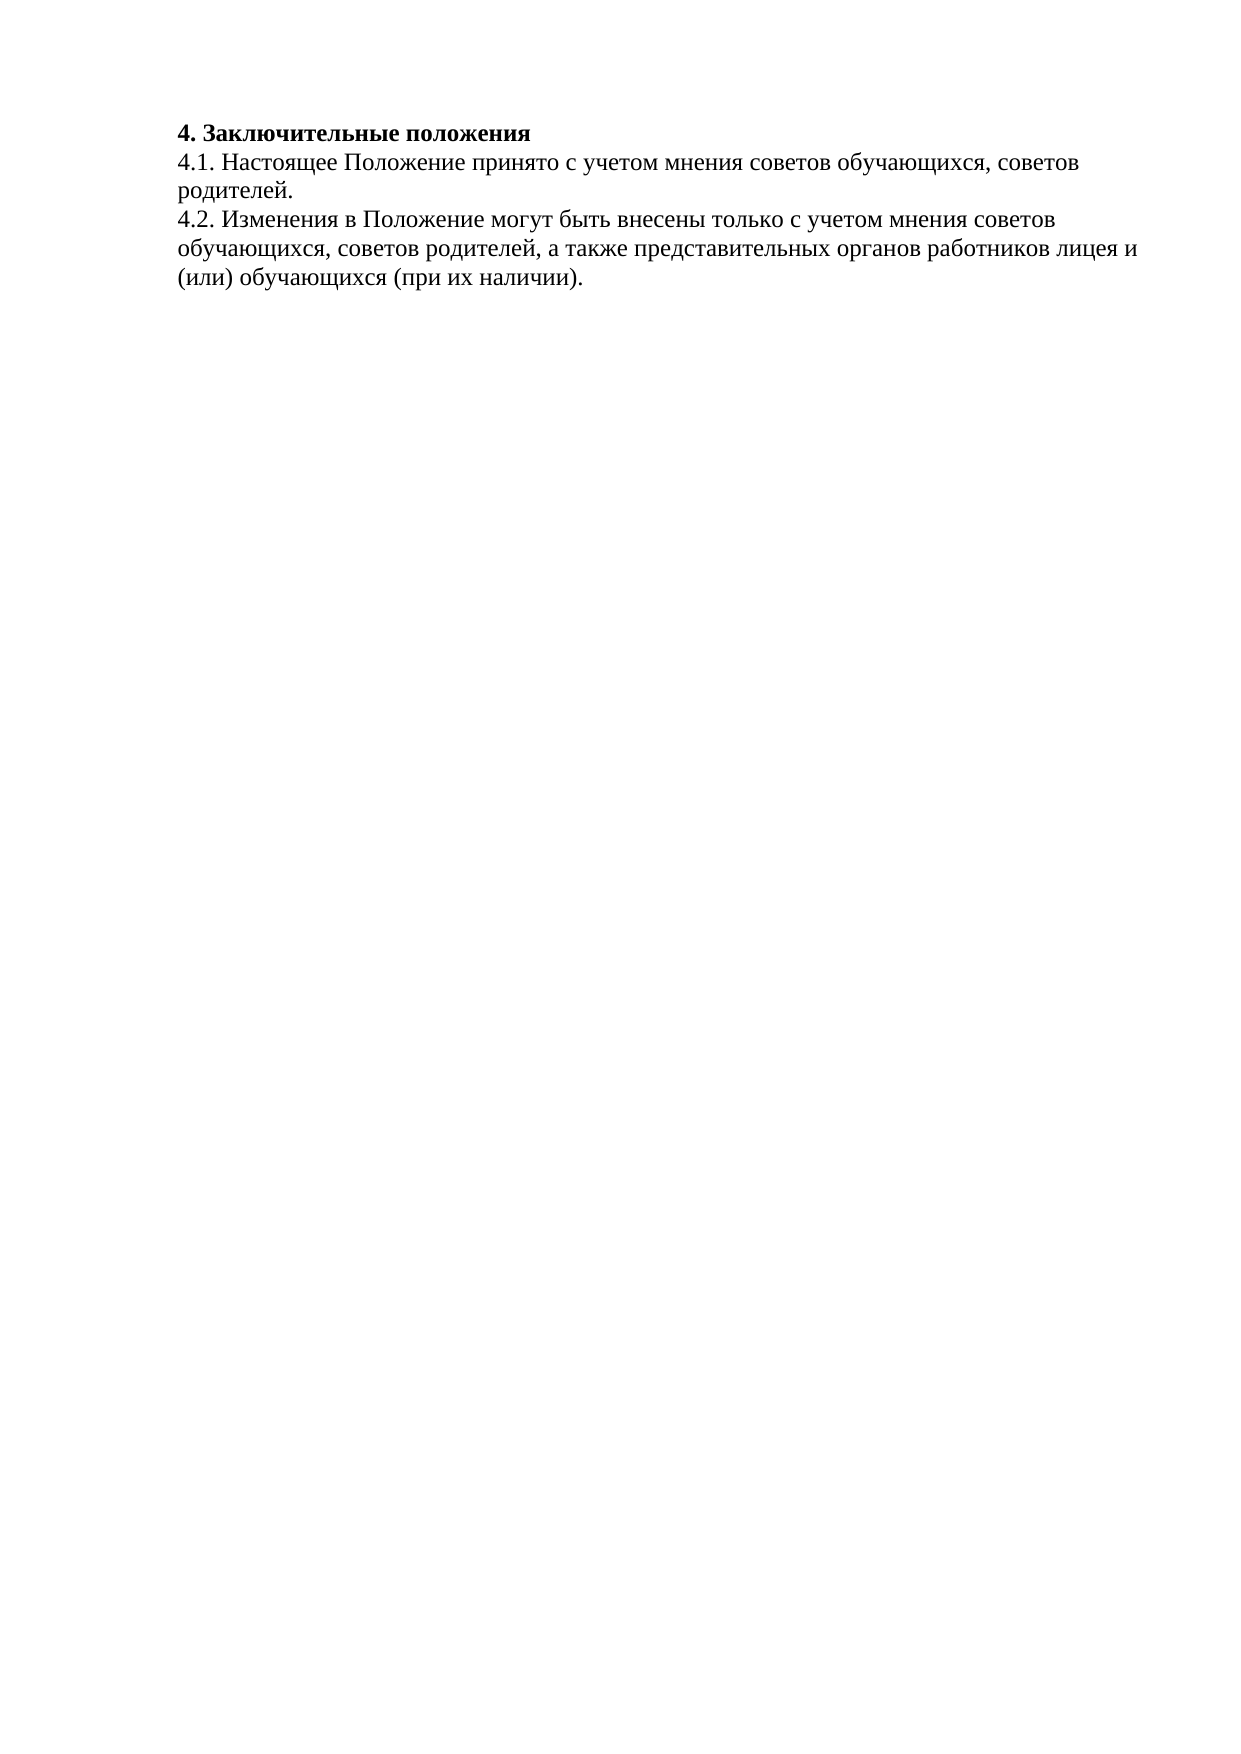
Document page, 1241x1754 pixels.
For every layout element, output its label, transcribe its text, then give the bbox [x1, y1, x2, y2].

text родителей. [177, 176, 1152, 204]
text 4.1. Настоящее Положение принято с учетом мнения советов обучающихся, советов [177, 147, 1152, 176]
text обучающихся, советов родителей, а также представительных органов работников лицея и [177, 233, 1152, 262]
text 4.2. Изменения в Положение могут быть внесены только с учетом мнения советов [177, 204, 1152, 233]
text (или) обучающихся (при их наличии). [177, 262, 1152, 291]
text 4. Заключительные положения [177, 118, 1152, 147]
